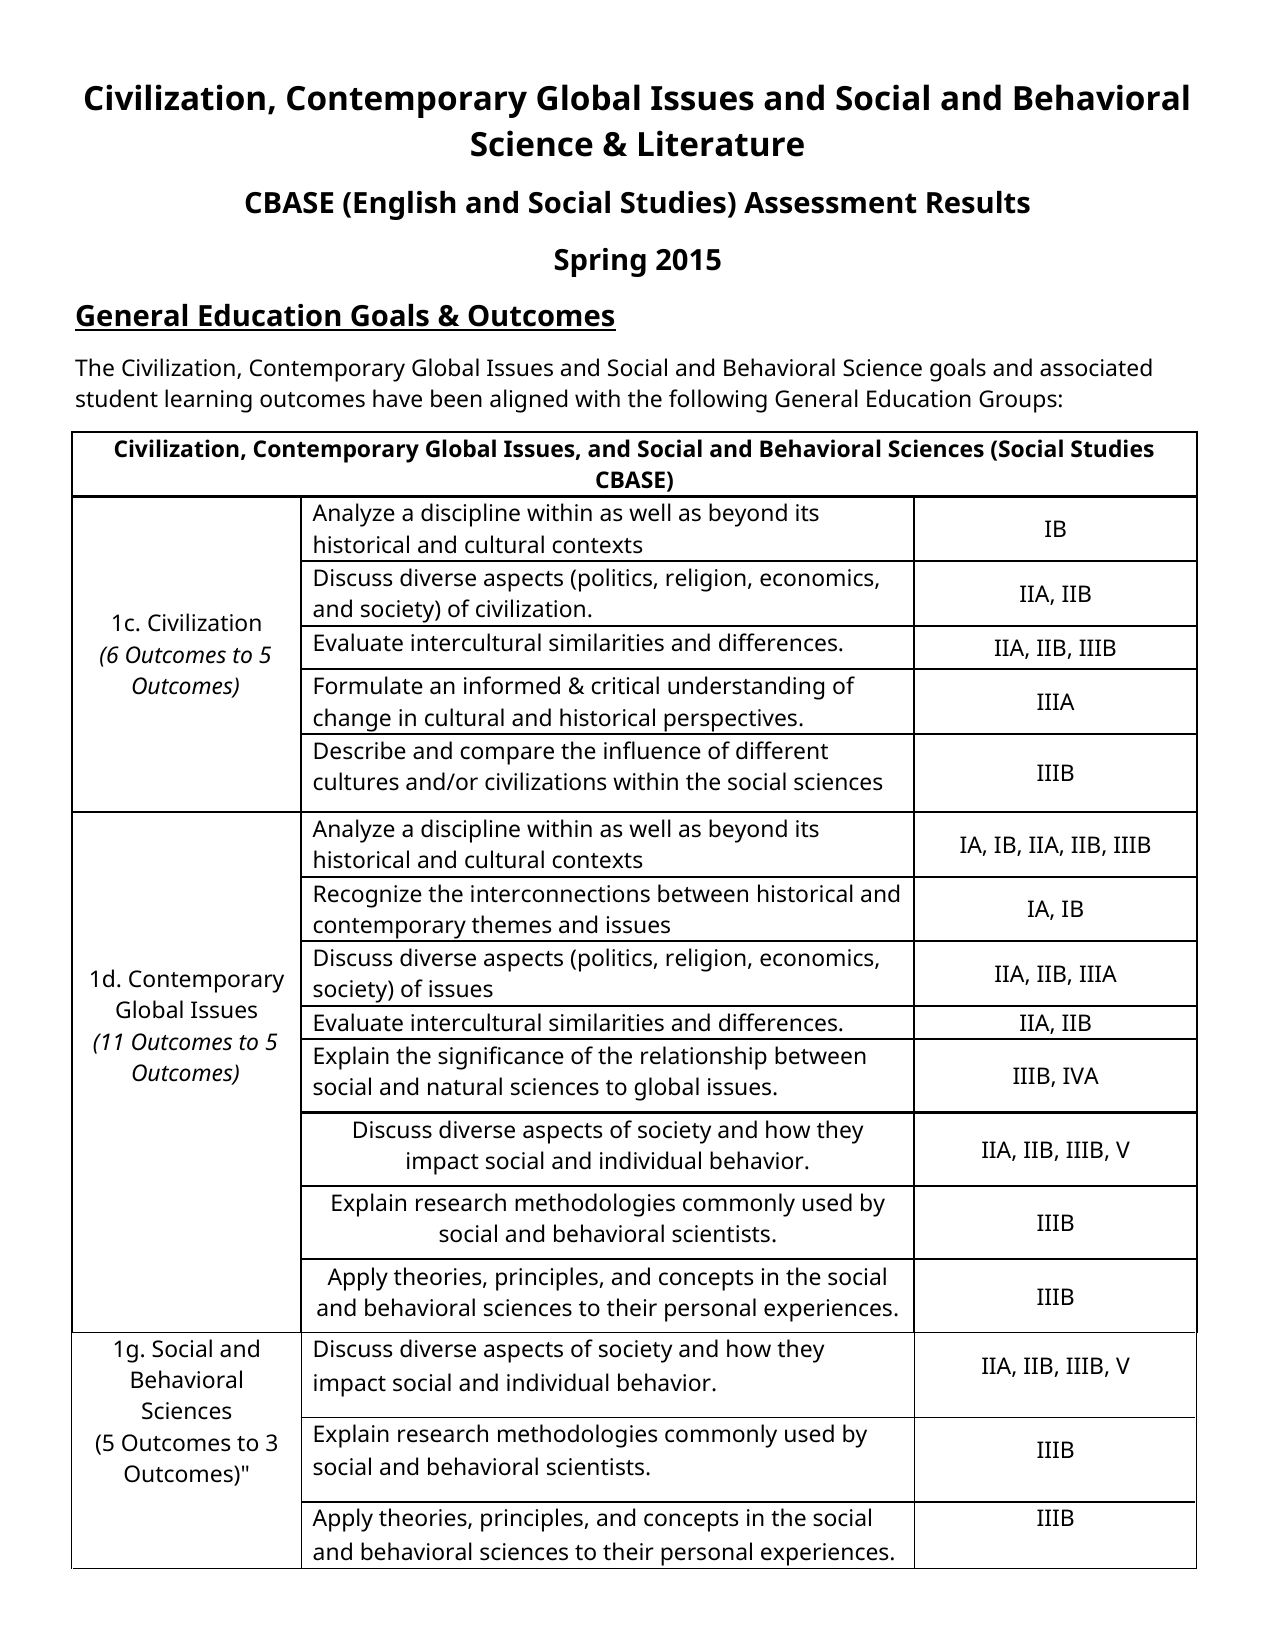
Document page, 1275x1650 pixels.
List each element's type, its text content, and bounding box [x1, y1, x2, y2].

table_cell IIA, IIB, IIIB, V [915, 1332, 1196, 1417]
table_cell Explain research methodologies commonly used by social and behavioral scientists. [302, 1187, 913, 1258]
table_cell Discuss diverse aspects of society and how they impact social and individual behavior. [302, 1114, 913, 1185]
table_cell IIIB [915, 1501, 1196, 1567]
table_cell Analyze a discipline within as well as beyond its historical and cultural contexts [302, 813, 913, 876]
text CBASE (English and Social Studies) Assessment Results [75, 182, 1200, 222]
table_cell Explain the significance of the relationship between social and natural sciences to global issues. [302, 1040, 913, 1111]
text Spring 2015 [75, 239, 1200, 278]
table_cell IIA, IIB, IIIB [915, 627, 1196, 668]
table_cell 1d. Contemporary Global Issues (11 Outcomes to 5 Outcomes) [73, 813, 300, 1332]
text The Civilization, Contemporary Global Issues and Social and Behavioral Science goals and associated student learning outcomes have been aligned with the following General Education Groups: [75, 352, 1200, 414]
table_header Civilization, Contemporary Global Issues, and Social and Behavioral Sciences (Social Studies CBASE) [73, 433, 1196, 495]
table_cell IIA, IIB, IIIA [915, 942, 1196, 1005]
table_cell Describe and compare the influence of different cultures and/or civilizations within the social sciences [302, 735, 913, 811]
table_cell IIIB [915, 1187, 1196, 1258]
table_cell IIIB, IVA [915, 1040, 1196, 1111]
table_cell Discuss diverse aspects (politics, religion, economics, society) of issues [302, 942, 913, 1005]
table_cell IIA, IIB [915, 1007, 1196, 1038]
table_cell IIIB [915, 1260, 1196, 1332]
text Civilization, Contemporary Global Issues and Social and Behavioral Science & Literature [75, 75, 1200, 166]
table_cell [302, 1503, 914, 1567]
table_cell Formulate an informed & critical understanding of change in cultural and historical perspectives. [302, 670, 913, 733]
table_cell Analyze a discipline within as well as beyond its historical and cultural contexts [302, 498, 913, 560]
table_cell IA, IB, IIA, IIB, IIIB [915, 813, 1196, 876]
table_cell IIIB [915, 735, 1196, 811]
table_cell Discuss diverse aspects (politics, religion, economics, and society) of civilization. [302, 562, 913, 624]
table_cell 1c. Civilization (6 Outcomes to 5 Outcomes) [73, 498, 300, 811]
table_cell IIA, IIB, IIIB, V [915, 1114, 1196, 1185]
table_cell IIA, IIB [915, 562, 1196, 624]
table_cell Recognize the interconnections between historical and contemporary themes and issues [302, 878, 913, 940]
table_cell Discuss diverse aspects of society and how they impact social and individual behavior. [302, 1333, 914, 1417]
table_cell Explain research methodologies commonly used by social and behavioral scientists. [302, 1418, 914, 1501]
table_cell IB [915, 498, 1196, 560]
table_cell IIIA [915, 670, 1196, 733]
table_cell 1g. Social and Behavioral Sciences (5 Outcomes to 3 Outcomes)" [72, 1333, 301, 1567]
table_cell IA, IB [915, 878, 1196, 940]
text General Education Goals & Outcomes [75, 295, 1200, 335]
table_cell Apply theories, principles, and concepts in the social and behavioral sciences to their personal experiences. [302, 1260, 913, 1332]
table_cell Evaluate intercultural similarities and differences. [302, 1007, 913, 1038]
table_cell Evaluate intercultural similarities and differences. [302, 627, 913, 668]
table_cell IIIB [915, 1417, 1196, 1501]
